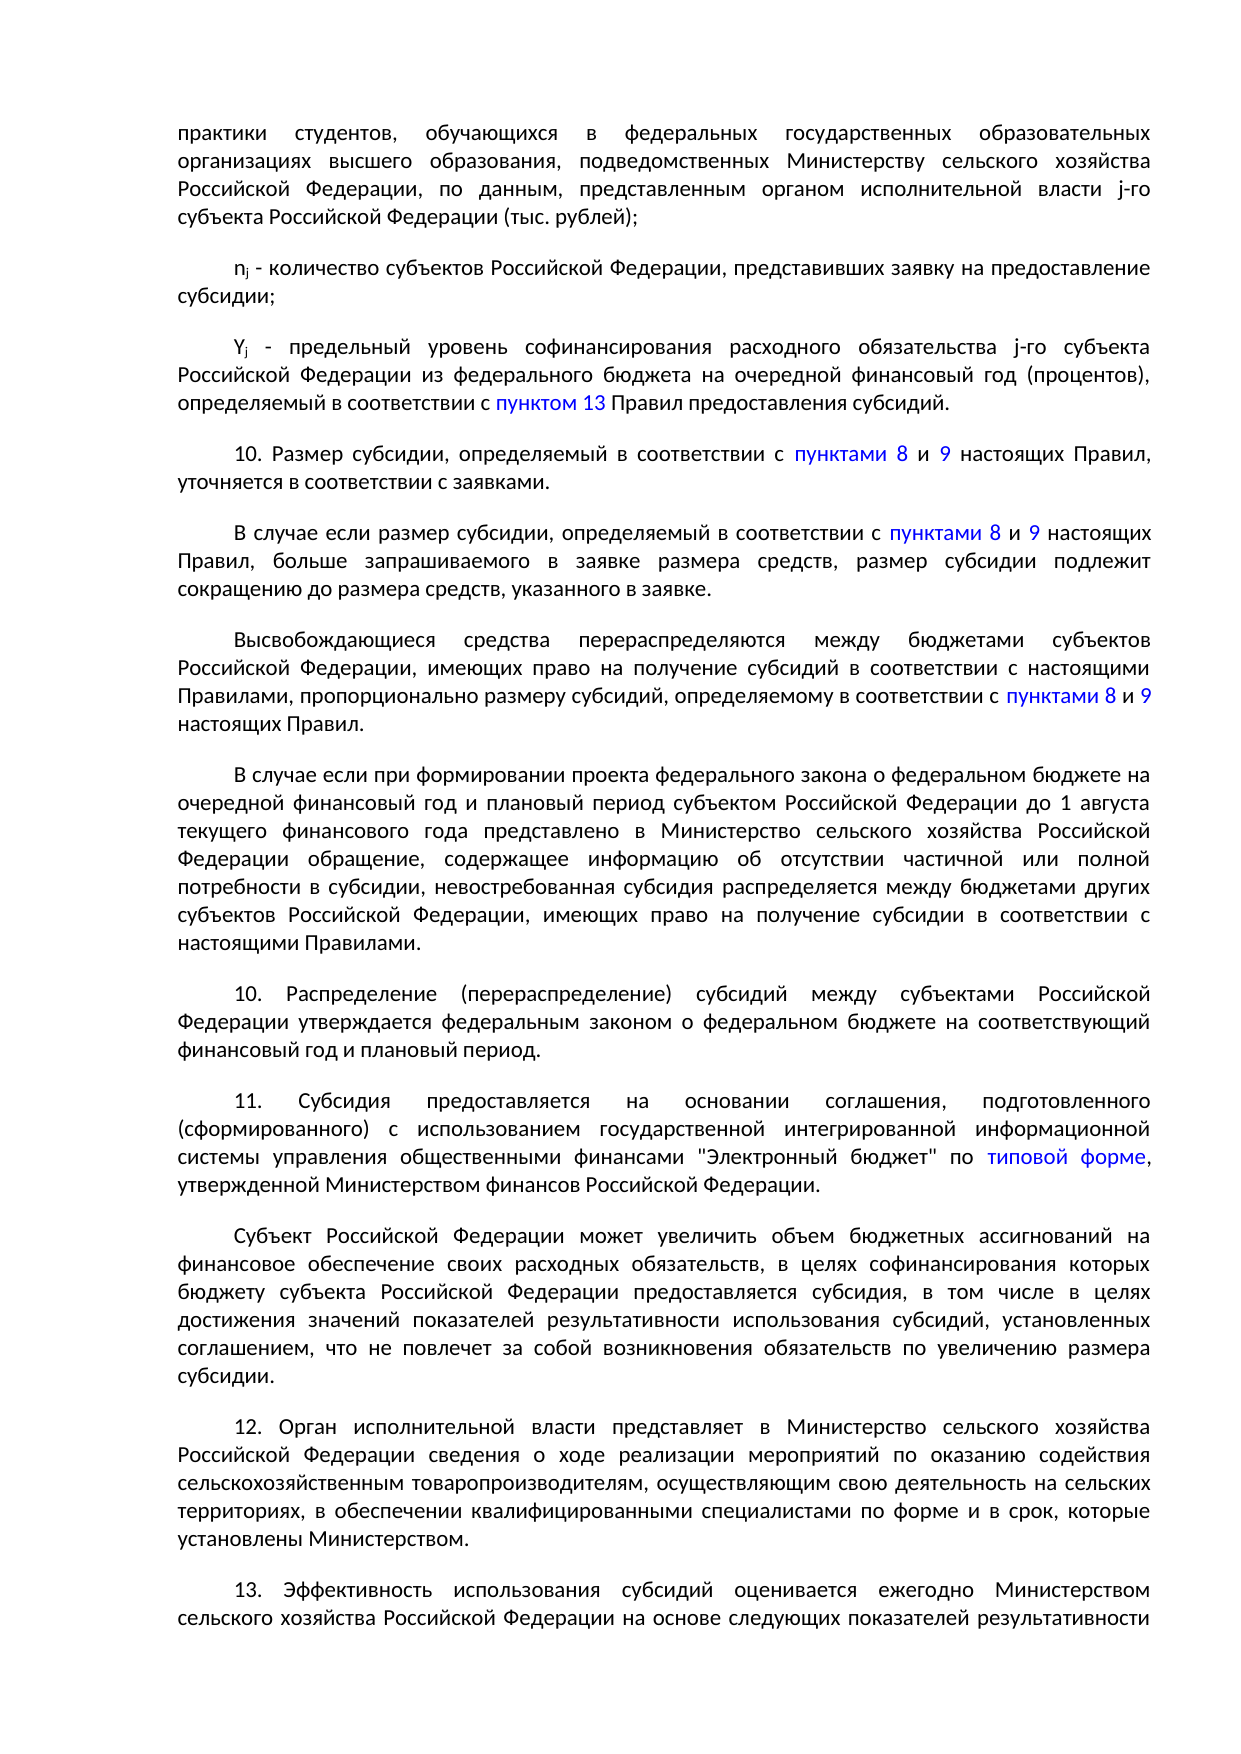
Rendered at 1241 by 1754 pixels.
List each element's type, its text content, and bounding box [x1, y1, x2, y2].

text Высвобождающиеся средства перераспределяются между бюджетами субъектов Российской Федерации, имеющих право на получение субсидий в соответствии с настоящими Правилами, пропорционально размеру субсидий, определяемому в соответствии с пунктами 8 и 9 настоящих Правил. [177, 625, 1152, 737]
text nj - количество субъектов Российской Федерации, представивших заявку на предоставление субсидии; [177, 253, 1152, 309]
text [177, 118, 1152, 230]
text 10. Распределение (перераспределение) субсидий между субъектами Российской Федерации утверждается федеральным законом о федеральном бюджете на соответствующий финансовый год и плановый период. [177, 979, 1152, 1063]
text 11. Субсидия предоставляется на основании соглашения, подготовленного (сформированного) с использованием государственной интегрированной информационной системы управления общественными финансами "Электронный бюджет" по типовой форме, утвержденной Министерством финансов Российской Федерации. [177, 1086, 1152, 1198]
text 10. Размер субсидии, определяемый в соответствии с пунктами 8 и 9 настоящих Правил, уточняется в соответствии с заявками. [177, 439, 1152, 495]
text Yj - предельный уровень софинансирования расходного обязательства j-го субъекта Российской Федерации из федерального бюджета на очередной финансовый год (процентов), определяемый в соответствии с пунктом 13 Правил предоставления субсидий. [177, 332, 1152, 416]
text В случае если размер субсидии, определяемый в соответствии с пунктами 8 и 9 настоящих Правил, больше запрашиваемого в заявке размера средств, размер субсидии подлежит сокращению до размера средств, указанного в заявке. [177, 518, 1152, 602]
text В случае если при формировании проекта федерального закона о федеральном бюджете на очередной финансовый год и плановый период субъектом Российской Федерации до 1 августа текущего финансового года представлено в Министерство сельского хозяйства Российской Федерации обращение, содержащее информацию об отсутствии частичной или полной потребности в субсидии, невостребованная субсидия распределяется между бюджетами других субъектов Российской Федерации, имеющих право на получение субсидии в соответствии с настоящими Правилами. [177, 760, 1152, 956]
text 12. Орган исполнительной власти представляет в Министерство сельского хозяйства Российской Федерации сведения о ходе реализации мероприятий по оказанию содействия сельскохозяйственным товаропроизводителям, осуществляющим свою деятельность на сельских территориях, в обеспечении квалифицированными специалистами по форме и в срок, которые установлены Министерством. [177, 1412, 1152, 1552]
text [177, 1575, 1152, 1631]
text Субъект Российской Федерации может увеличить объем бюджетных ассигнований на финансовое обеспечение своих расходных обязательств, в целях софинансирования которых бюджету субъекта Российской Федерации предоставляется субсидия, в том числе в целях достижения значений показателей результативности использования субсидий, установленных соглашением, что не повлечет за собой возникновения обязательств по увеличению размера субсидии. [177, 1221, 1152, 1389]
